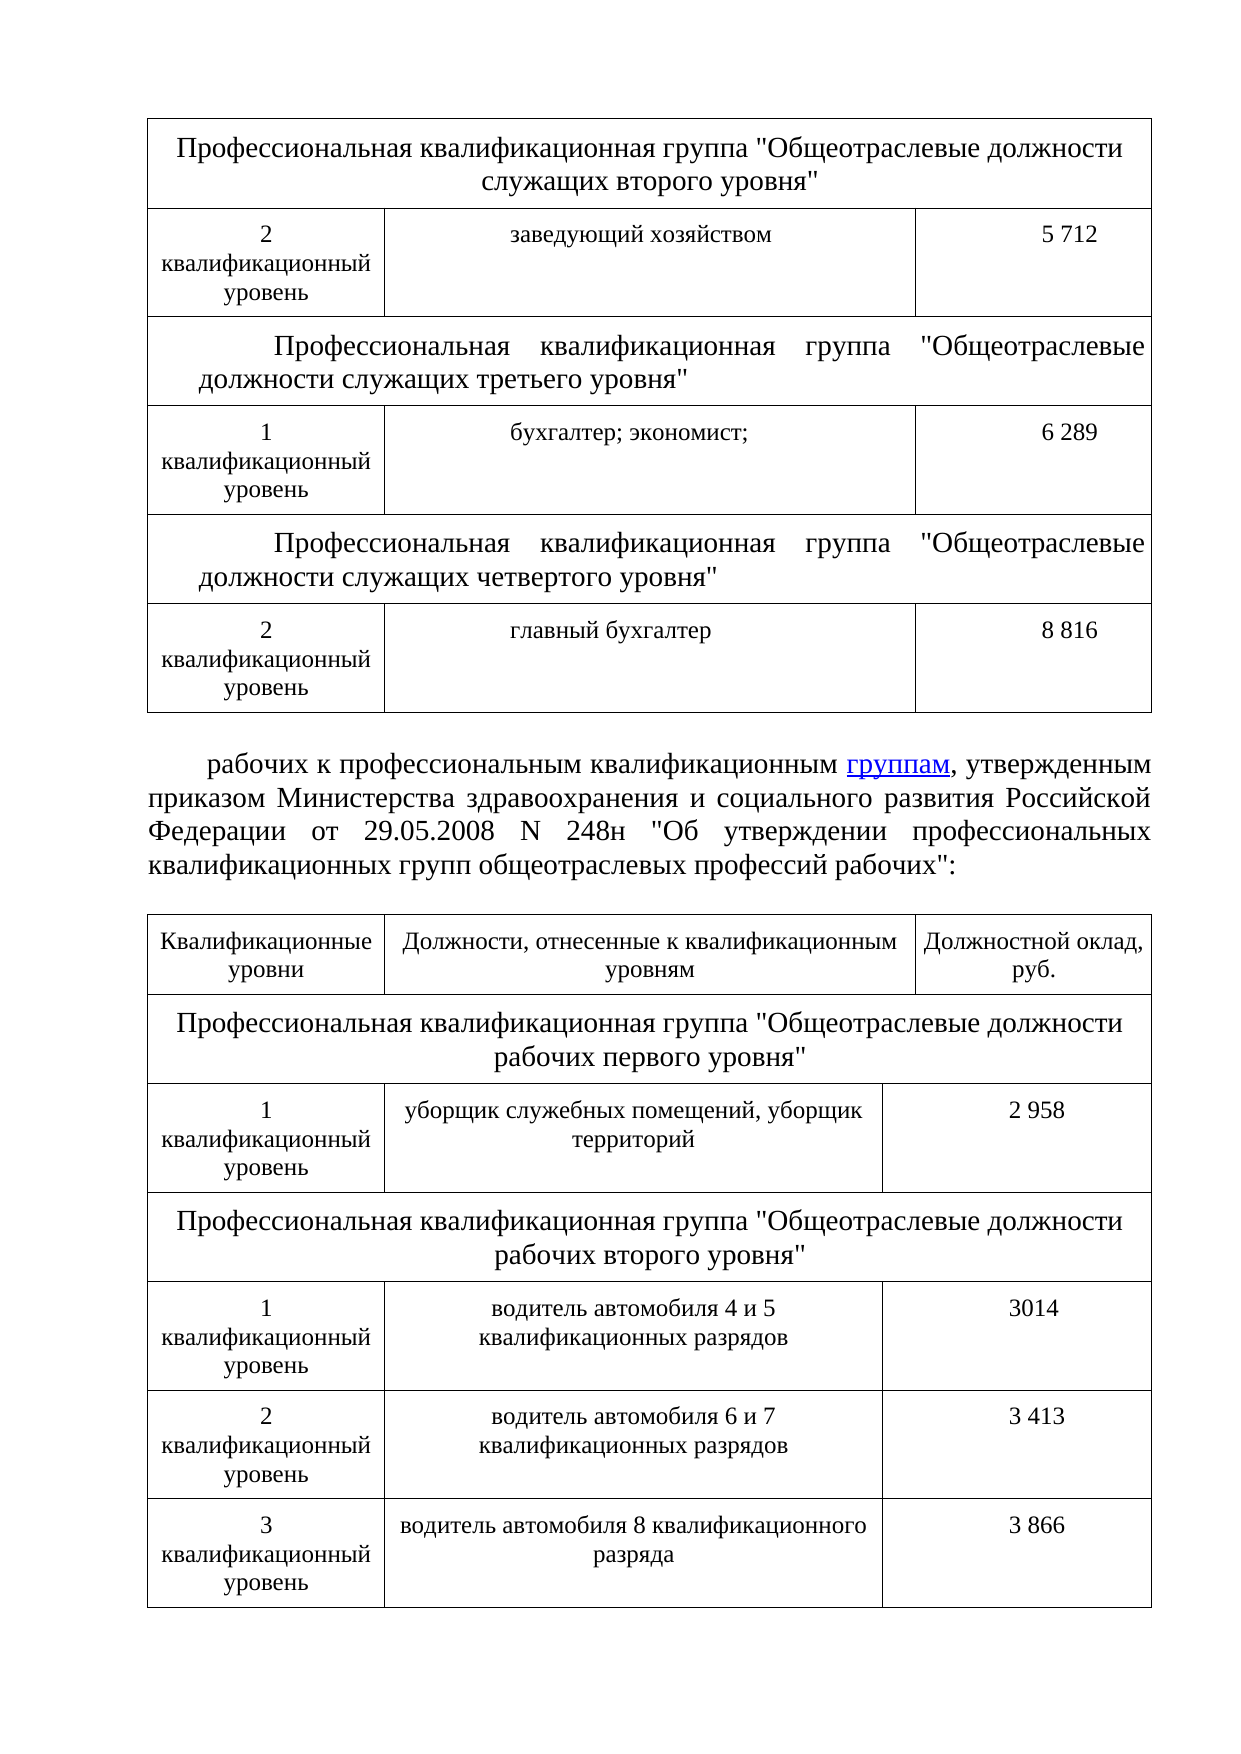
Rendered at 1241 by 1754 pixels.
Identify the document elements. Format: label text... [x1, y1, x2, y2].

table_header Должности, отнесенные к квалификационным уровням [385, 915, 915, 994]
table_cell 2 958 [883, 1084, 1151, 1192]
table_cell 2 квалификационный уровень [148, 1391, 384, 1498]
table_header Квалификационные уровни [148, 915, 384, 994]
table_cell 5 712 [916, 209, 1151, 316]
text рабочих к профессиональным квалификационным группам, утвержденным приказом Министерства здравоохранения и социального развития Российской Федерации от 29.05.2008 N 248н "Об утверждении профессиональных квалификационных групп общеотраслевых профессий рабочих": [148, 746, 1152, 881]
table_cell Профессиональная квалификационная группа "Общеотраслевые должности рабочих первого уровня" [148, 995, 1151, 1083]
table_cell Профессиональная квалификационная группа "Общеотраслевые должности служащих третьего уровня" [148, 317, 1151, 405]
table_cell уборщик служебных помещений, уборщик территорий [385, 1084, 882, 1192]
table_cell бухгалтер; экономист; [385, 406, 915, 514]
table_cell 3014 [883, 1282, 1151, 1390]
table_cell 3 413 [883, 1391, 1151, 1498]
table_cell водитель автомобиля 8 квалификационного разряда [385, 1499, 882, 1607]
table_cell 2 квалификационный уровень [148, 604, 384, 712]
table_cell Профессиональная квалификационная группа "Общеотраслевые должности служащих второго уровня" [148, 119, 1151, 207]
table_cell 2 квалификационный уровень [148, 209, 384, 316]
table_cell 3 квалификационный уровень [148, 1499, 384, 1607]
table_cell 1 квалификационный уровень [148, 1282, 384, 1390]
table_cell 6 289 [916, 406, 1151, 514]
table_cell водитель автомобиля 4 и 5 квалификационных разрядов [385, 1282, 882, 1390]
table_cell 8 816 [916, 604, 1151, 712]
table_cell 1 квалификационный уровень [148, 406, 384, 514]
table_cell 1 квалификационный уровень [148, 1084, 384, 1192]
table_cell заведующий хозяйством [385, 209, 915, 316]
table_cell Профессиональная квалификационная группа "Общеотраслевые должности служащих четвертого уровня" [148, 515, 1151, 603]
table_cell главный бухгалтер [385, 604, 915, 712]
table_cell Профессиональная квалификационная группа "Общеотраслевые должности рабочих второго уровня" [148, 1193, 1151, 1281]
table_cell водитель автомобиля 6 и 7 квалификационных разрядов [385, 1391, 882, 1498]
table_header Должностной оклад, руб. [916, 915, 1151, 994]
table_cell 3 866 [883, 1499, 1151, 1607]
